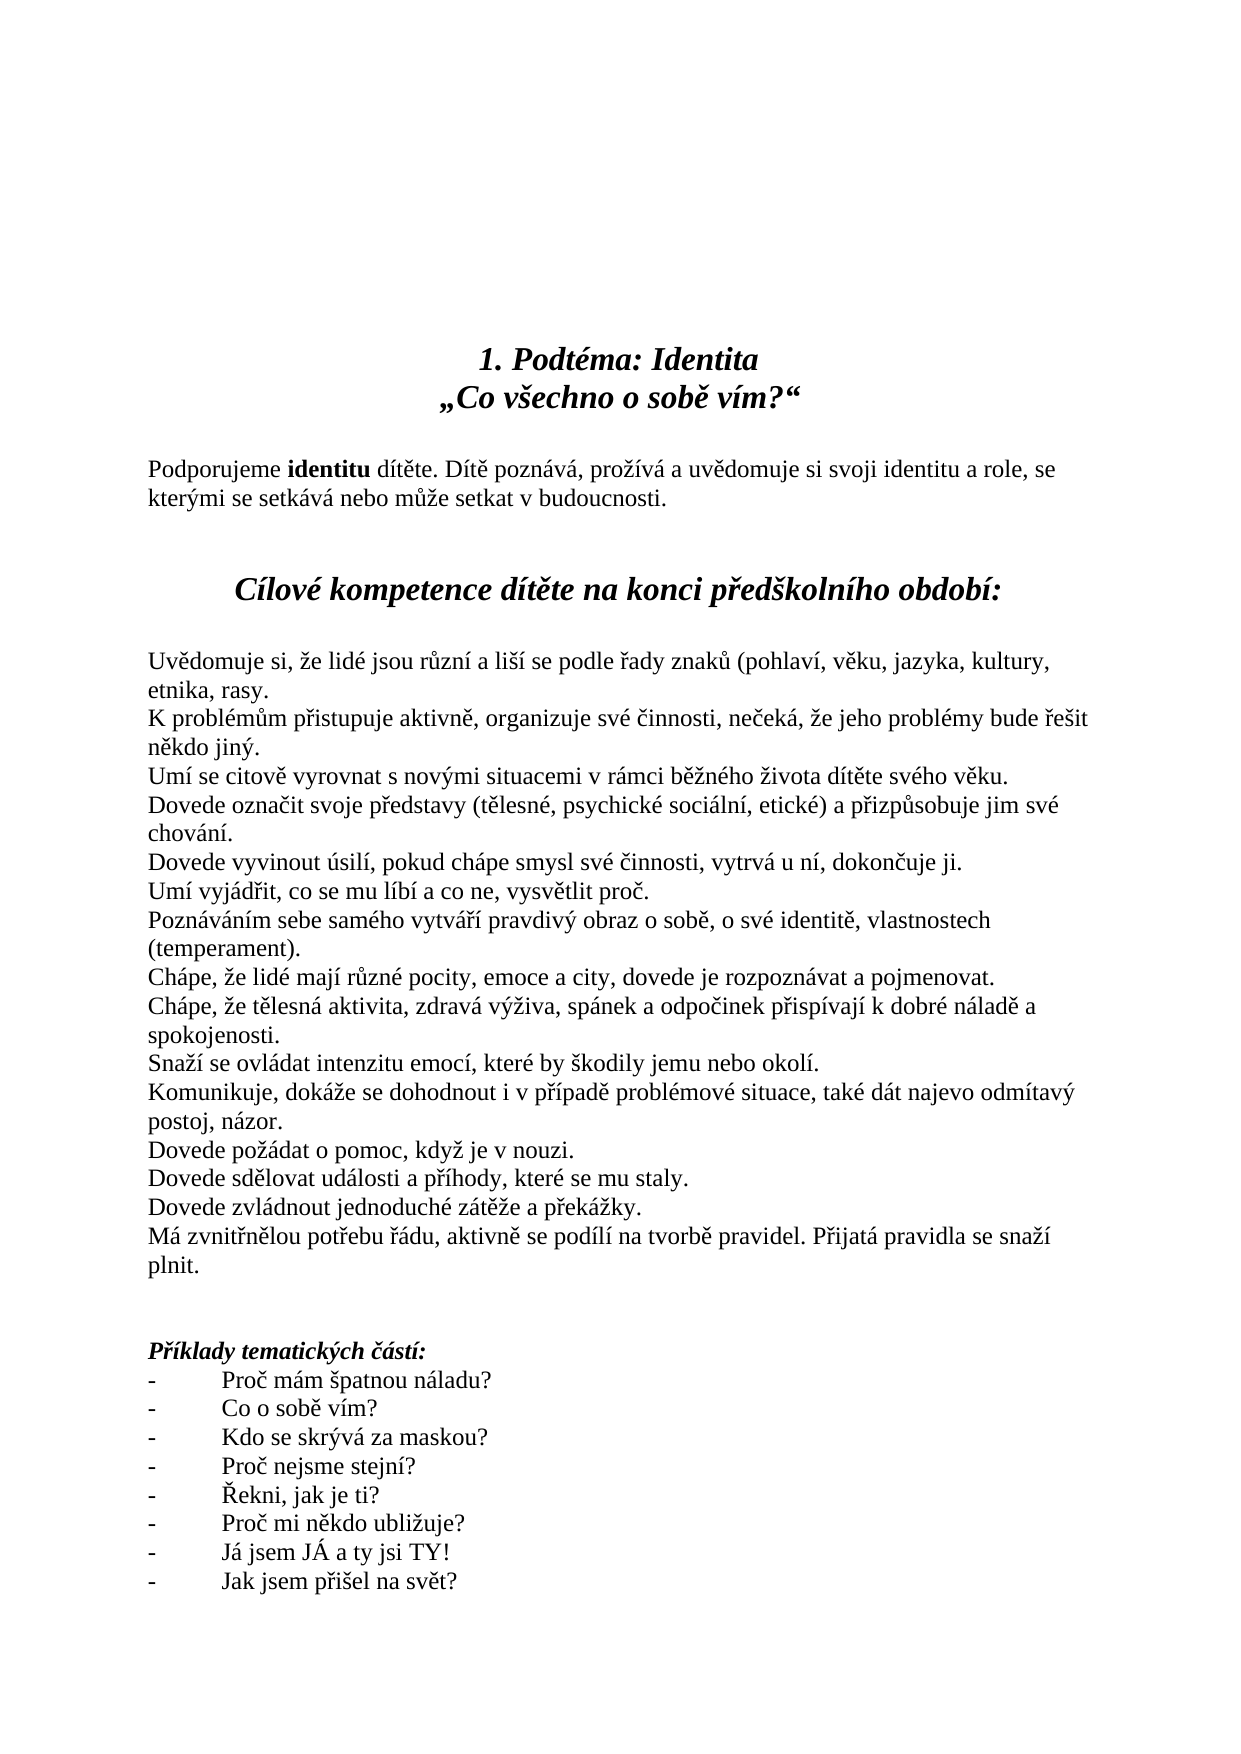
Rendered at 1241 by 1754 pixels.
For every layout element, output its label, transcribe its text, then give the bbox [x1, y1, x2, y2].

list Řekni, jak je ti? [148, 1480, 1093, 1508]
text Dovede zvládnout jednoduché zátěže a překážky. [148, 1192, 1093, 1221]
list Kdo se skrývá za maskou? [148, 1422, 1093, 1451]
text Má zvnitřnělou potřebu řádu, aktivně se podílí na tvorbě pravidel. Přijatá pravidla se snaží plnit. [148, 1221, 1093, 1278]
text Uvědomuje si, že lidé jsou různí a liší se podle řady znaků (pohlaví, věku, jazyka, kultury, etnika, rasy. [148, 646, 1093, 703]
text Dovede označit svoje představy (tělesné, psychické sociální, etické) a přizpůsobuje jim své chování. [148, 790, 1093, 847]
text „Co všechno o sobě vím?“ [148, 378, 1093, 416]
text 1. Podtéma: Identita [148, 339, 1093, 378]
text Umí se citově vyrovnat s novými situacemi v rámci běžného života dítěte svého věku. [148, 761, 1093, 790]
list Proč mi někdo ubližuje? [148, 1508, 1093, 1537]
text Snaží se ovládat intenzitu emocí, které by škodily jemu nebo okolí. [148, 1048, 1093, 1077]
text Poznáváním sebe samého vytváří pravdivý obraz o sobě, o své identitě, vlastnostech (temperament). [148, 905, 1093, 962]
text Chápe, že lidé mají různé pocity, emoce a city, dovede je rozpoznávat a pojmenovat. [148, 962, 1093, 991]
text Cílové kompetence dítěte na konci předškolního období: [148, 569, 1093, 608]
text Umí vyjádřit, co se mu líbí a co ne, vysvětlit proč. [148, 876, 1093, 905]
text Podporujeme identitu dítěte. Dítě poznává, prožívá a uvědomuje si svoji identitu a role, se kterými se setkává nebo může setkat v budoucnosti. [148, 454, 1093, 512]
list Já jsem JÁ a ty jsi TY! [148, 1537, 1093, 1566]
list Proč nejsme stejní? [148, 1451, 1093, 1480]
list Co o sobě vím? [148, 1393, 1093, 1422]
text K problémům přistupuje aktivně, organizuje své činnosti, nečeká, že jeho problémy bude řešit někdo jiný. [148, 703, 1093, 761]
list Jak jsem přišel na svět? [148, 1566, 1093, 1595]
text Chápe, že tělesná aktivita, zdravá výživa, spánek a odpočinek přispívají k dobré náladě a spokojenosti. [148, 991, 1093, 1048]
list Proč mám špatnou náladu? [148, 1365, 1093, 1393]
text Příklady tematických částí: [148, 1336, 1093, 1365]
text Dovede požádat o pomoc, když je v nouzi. [148, 1135, 1093, 1163]
text Dovede vyvinout úsilí, pokud chápe smysl své činnosti, vytrvá u ní, dokončuje ji. [148, 847, 1093, 876]
text Dovede sdělovat události a příhody, které se mu staly. [148, 1163, 1093, 1192]
text Komunikuje, dokáže se dohodnout i v případě problémové situace, také dát najevo odmítavý postoj, názor. [148, 1077, 1093, 1135]
